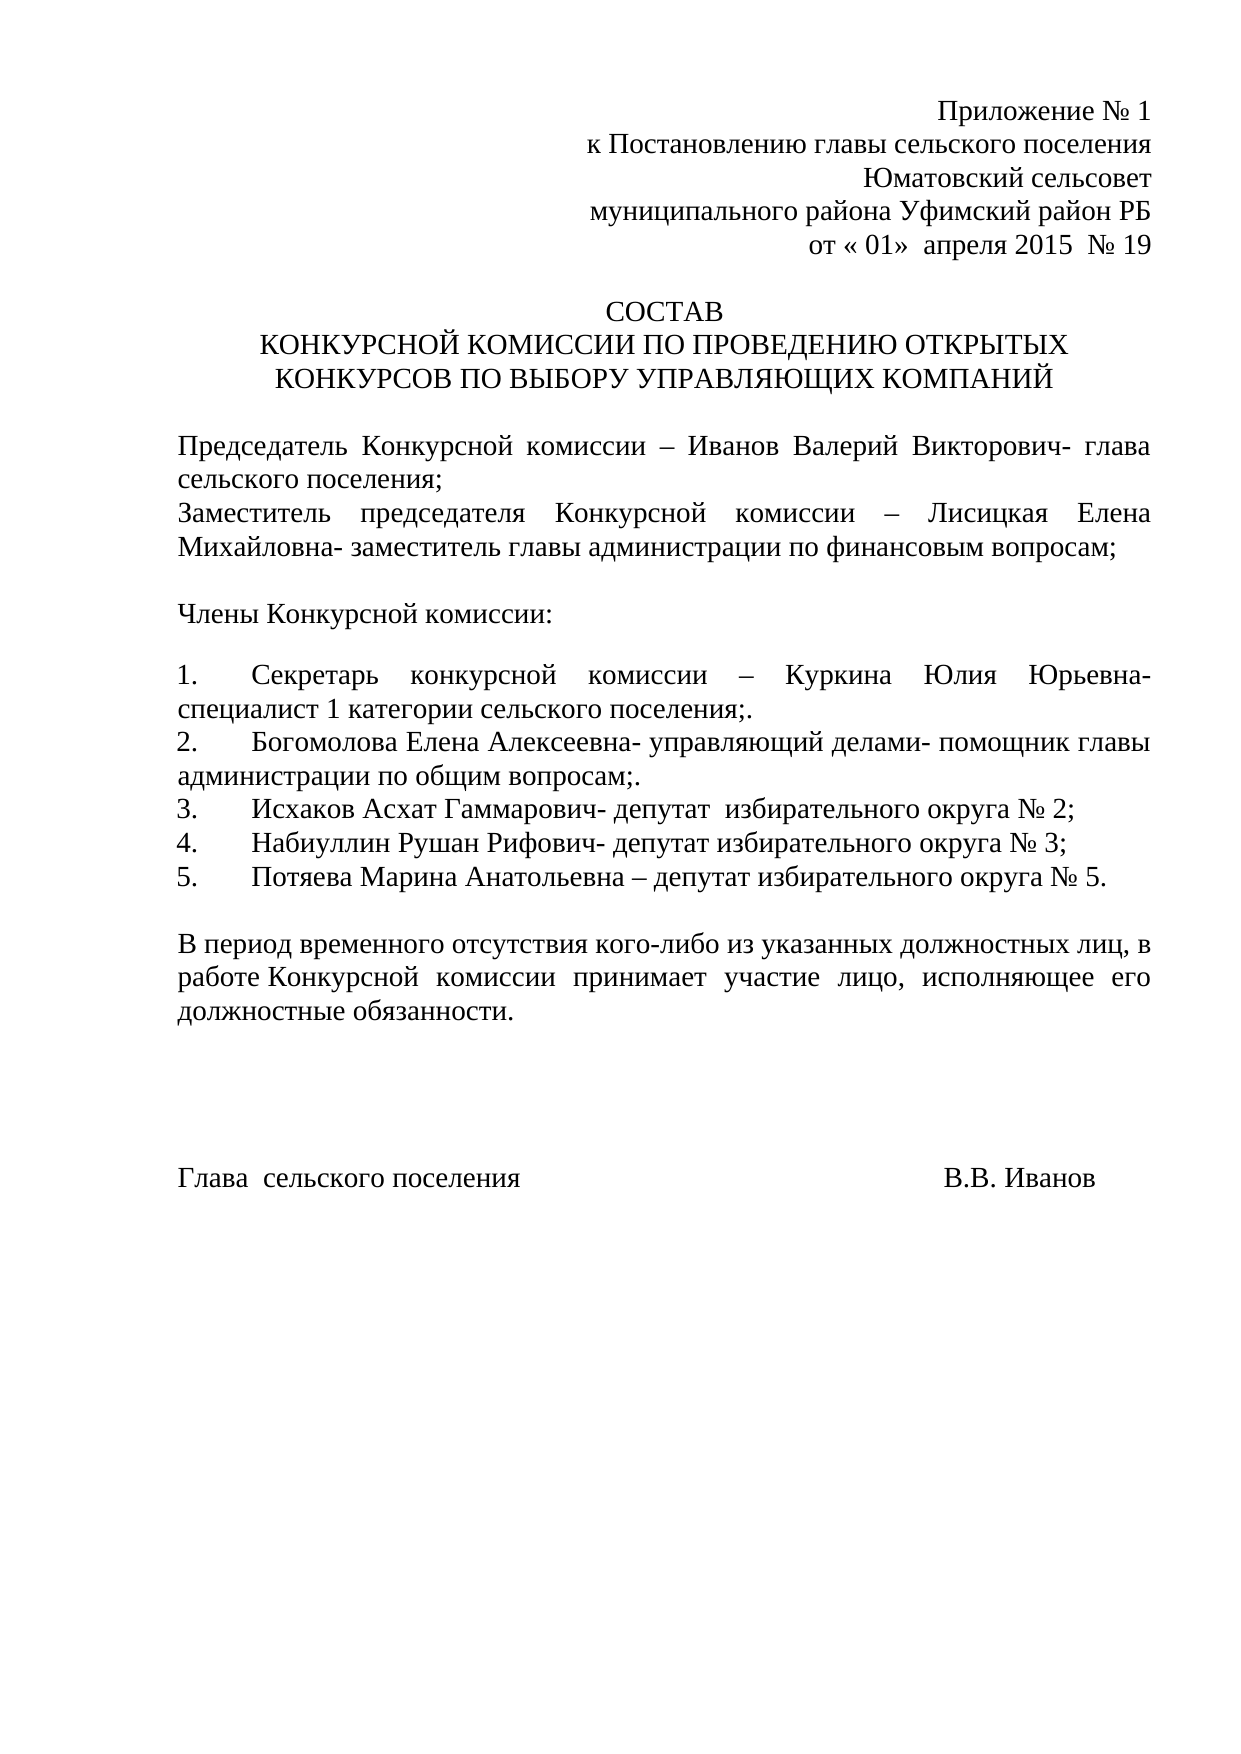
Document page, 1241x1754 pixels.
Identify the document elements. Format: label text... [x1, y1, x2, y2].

text Приложение № 1 [177, 93, 1152, 126]
text к Постановлению главы сельского поселения [177, 126, 1152, 160]
text от « 01» апреля 2015 № 19 [177, 227, 1152, 260]
text КОНКУРСНОЙ КОМИССИИ ПО ПРОВЕДЕНИЮ ОТКРЫТЫХ [177, 327, 1152, 361]
text Заместитель председателя Конкурсной комиссии – Лисицкая Елена Михайловна- заместитель главы администрации по финансовым вопросам; [177, 495, 1152, 562]
list Потяева Марина Анатольевна – депутат избирательного округа № 5. [176, 859, 1152, 892]
text В период временного отсутствия кого-либо из указанных должностных лиц, в работе Конкурсной комиссии принимает участие лицо, исполняющее его должностные обязанности. [177, 926, 1152, 1026]
text муниципального района Уфимский район РБ [177, 193, 1152, 227]
text Председатель Конкурсной комиссии – Иванов Валерий Викторович- глава сельского поселения; [177, 428, 1152, 495]
list Секретарь конкурсной комиссии – Куркина Юлия Юрьевна- специалист 1 категории сельского поселения;. [176, 657, 1152, 724]
list Набиуллин Рушан Рифович- депутат избирательного округа № 3; [176, 825, 1152, 859]
list Исхаков Асхат Гаммарович- депутат избирательного округа № 2; [176, 792, 1152, 825]
text Юматовский сельсовет [177, 160, 1152, 193]
text Глава сельского поселения В.В. Иванов [177, 1161, 1152, 1194]
text Члены Конкурсной комиссии: [177, 562, 1152, 629]
list Богомолова Елена Алексеевна- управляющий делами- помощник главы администрации по общим вопросам;. [176, 724, 1152, 792]
text СОСТАВ [177, 294, 1152, 327]
text КОНКУРСОВ ПО ВЫБОРУ УПРАВЛЯЮЩИХ КОМПАНИЙ [177, 361, 1152, 394]
